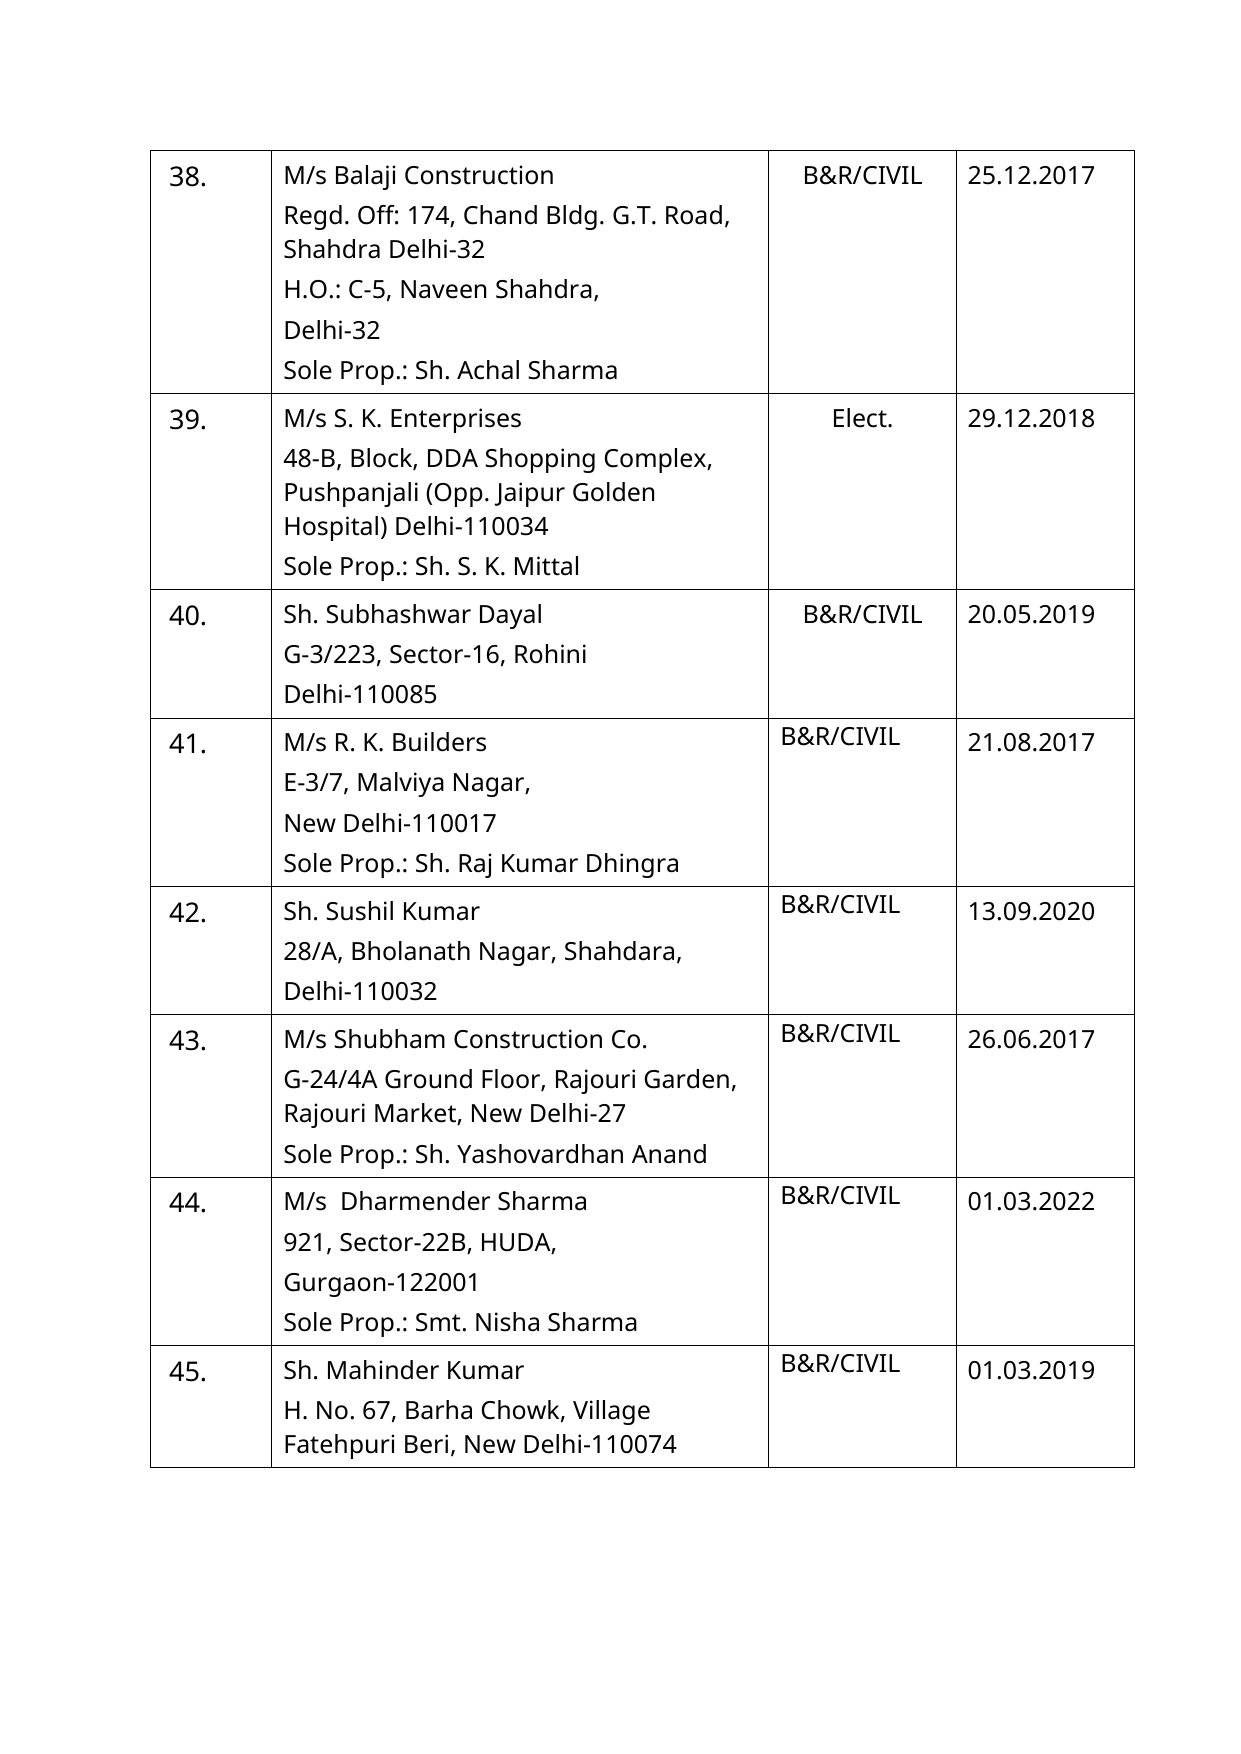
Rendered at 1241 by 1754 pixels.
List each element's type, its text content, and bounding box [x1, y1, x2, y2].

table_cell 25.12.2017 [957, 151, 1134, 393]
table_cell [151, 887, 271, 1014]
table_cell [151, 590, 271, 717]
table_cell M/s R. K. Builders E-3/7, Malviya Nagar, New Delhi-110017 Sole Prop.: Sh. Raj Kumar Dhingra [272, 719, 768, 886]
table_cell [151, 151, 271, 393]
table_cell Sh. Sushil Kumar 28/A, Bholanath Nagar, Shahdara, Delhi-110032 [272, 887, 768, 1014]
table_cell B&R/CIVIL [769, 151, 956, 393]
table_cell 29.12.2018 [957, 394, 1134, 589]
table_cell 26.06.2017 [957, 1015, 1134, 1177]
table_cell M/s Dharmender Sharma 921, Sector-22B, HUDA, Gurgaon-122001 Sole Prop.: Smt. Nisha Sharma [272, 1178, 768, 1345]
table_cell M/s Balaji Construction Regd. Off: 174, Chand Bldg. G.T. Road, Shahdra Delhi-32 H.O.: C-5, Naveen Shahdra, Delhi-32 Sole Prop.: Sh. Achal Sharma [272, 151, 768, 393]
table_cell M/s Shubham Construction Co. G-24/4A Ground Floor, Rajouri Garden, Rajouri Market, New Delhi-27 Sole Prop.: Sh. Yashovardhan Anand [272, 1015, 768, 1177]
table_cell [151, 394, 271, 589]
table_cell M/s S. K. Enterprises 48-B, Block, DDA Shopping Complex, Pushpanjali (Opp. Jaipur Golden Hospital) Delhi-110034 Sole Prop.: Sh. S. K. Mittal [272, 394, 768, 589]
table_cell [151, 1178, 271, 1345]
table_cell 01.03.2019 [957, 1346, 1134, 1467]
table_cell [151, 719, 271, 886]
table_cell [151, 1346, 271, 1467]
table_cell 13.09.2020 [957, 887, 1134, 1014]
table_cell B&R/CIVIL [769, 719, 956, 886]
table_cell Sh. Mahinder Kumar H. No. 67, Barha Chowk, Village Fatehpuri Beri, New Delhi-110074 [272, 1346, 768, 1467]
table_cell B&R/CIVIL [769, 1015, 956, 1177]
table_cell Sh. Subhashwar Dayal G-3/223, Sector-16, Rohini Delhi-110085 [272, 590, 768, 717]
table_cell B&R/CIVIL [769, 1178, 956, 1345]
table_cell Elect. [769, 394, 956, 589]
table_cell 21.08.2017 [957, 719, 1134, 886]
table_cell B&R/CIVIL [769, 590, 956, 717]
table_cell 01.03.2022 [957, 1178, 1134, 1345]
table_cell 20.05.2019 [957, 590, 1134, 717]
table_cell B&R/CIVIL [769, 887, 956, 1014]
table_cell B&R/CIVIL [769, 1346, 956, 1467]
table_cell [151, 1015, 271, 1177]
